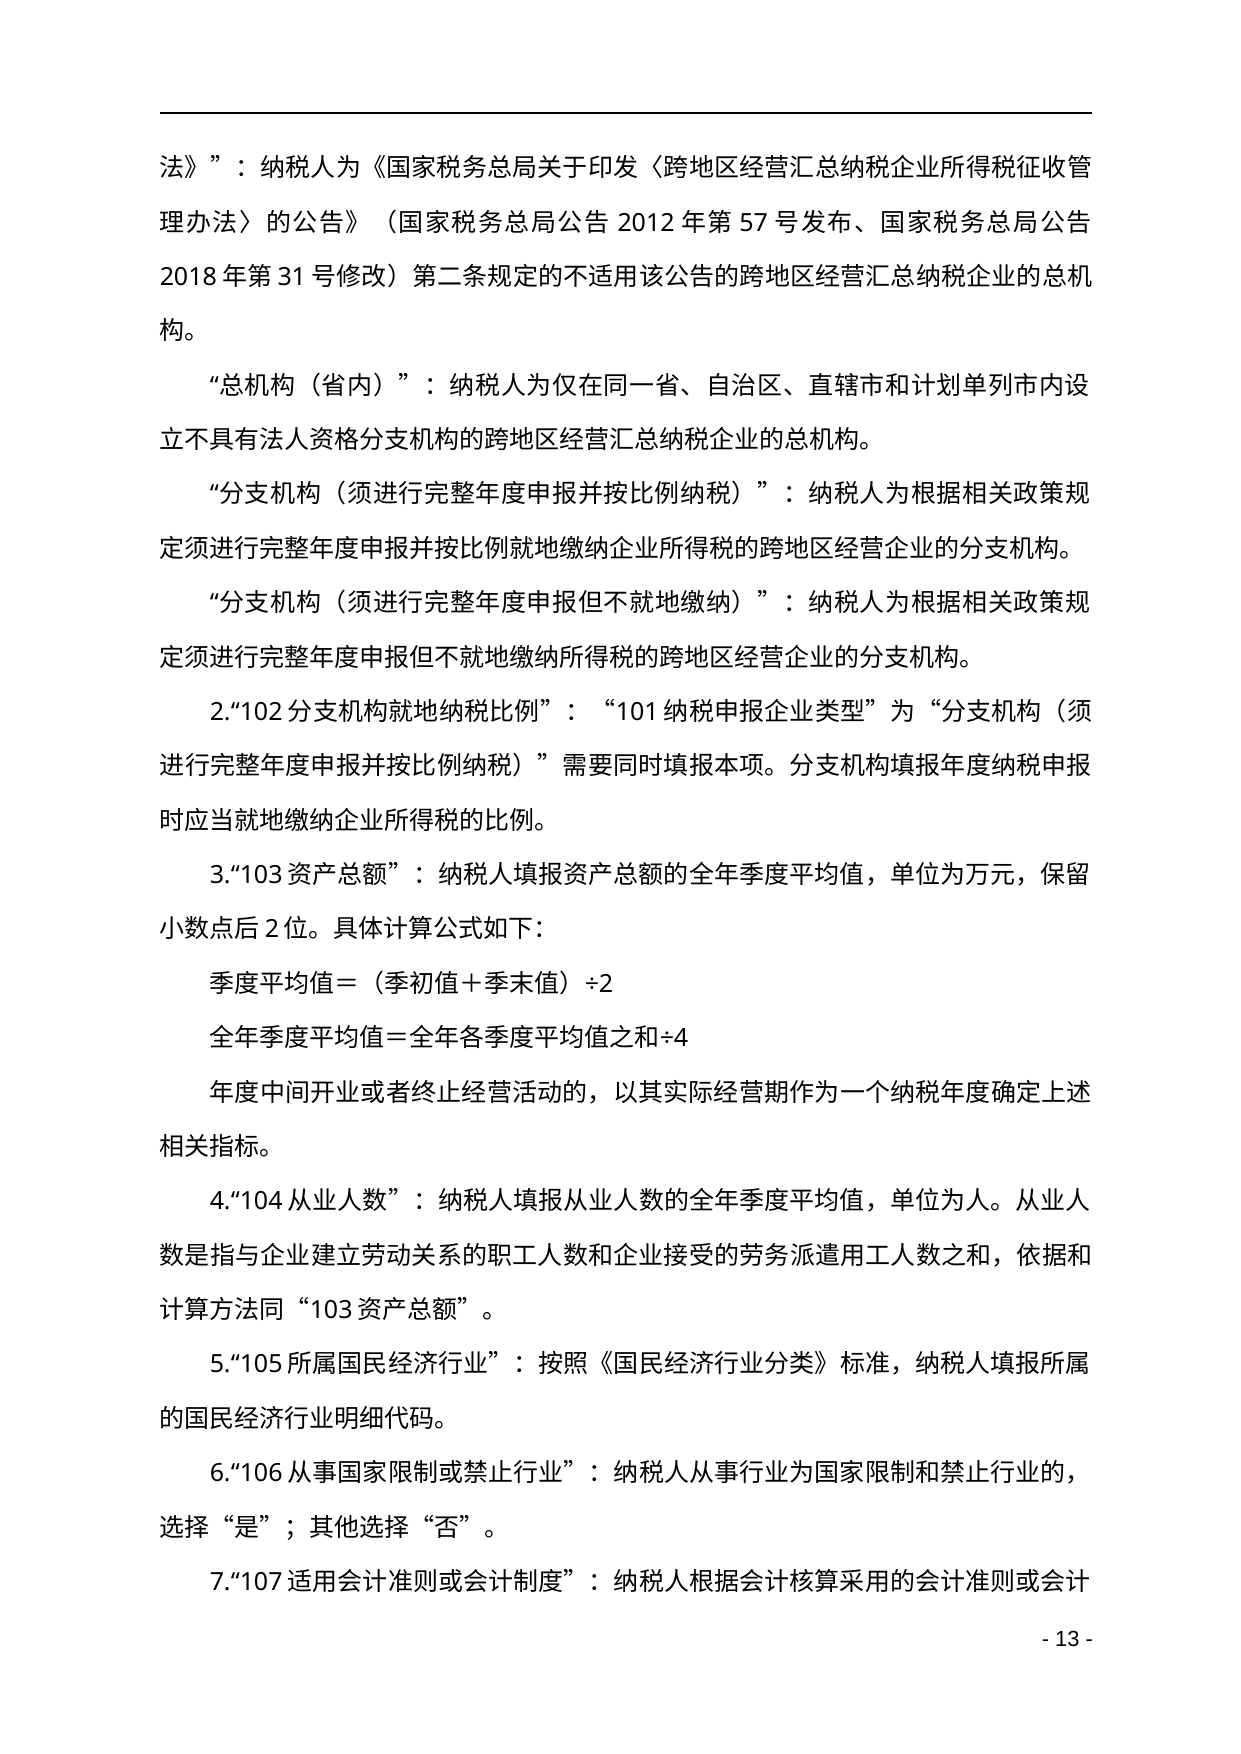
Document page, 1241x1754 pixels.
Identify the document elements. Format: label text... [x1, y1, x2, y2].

text 年度中间开业或者终止经营活动的，以其实际经营期作为一个纳税年度确定上述相关指标。 [159, 1072, 1092, 1163]
text 7.“107适用会计准则或会计制度”：纳税人根据会计核算采用的会计准则或会计制度从《会计准则或会计制度类型代码表》中选择相应的代码填入本项。 [159, 1561, 1092, 1598]
text 季度平均值＝（季初值＋季末值）÷2 [159, 963, 1092, 999]
text “总机构（跨省）——不适用《跨地区经营汇总纳税企业所得税征收管理办法》”：纳税人为《国家税务总局关于印发〈跨地区经营汇总纳税企业所得税征收管理办法〉的公告》（国家税务总局公告2012年第57号发布、国家税务总局公告2018年第31号修改）第二条规定的不适用该公告的跨地区经营汇总纳税企业的总机构。 [159, 148, 1092, 347]
text “总机构（省内）”：纳税人为仅在同一省、自治区、直辖市和计划单列市内设立不具有法人资格分支机构的跨地区经营汇总纳税企业的总机构。 [159, 365, 1092, 456]
text 全年季度平均值＝全年各季度平均值之和÷4 [159, 1018, 1092, 1054]
text 5.“105所属国民经济行业”：按照《国民经济行业分类》标准，纳税人填报所属的国民经济行业明细代码。 [159, 1344, 1092, 1434]
text 6.“106从事国家限制或禁止行业”：纳税人从事行业为国家限制和禁止行业的，选择“是”；其他选择“否”。 [159, 1453, 1092, 1543]
text 3.“103资产总额”：纳税人填报资产总额的全年季度平均值，单位为万元，保留小数点后2位。具体计算公式如下： [159, 854, 1092, 945]
text “分支机构（须进行完整年度申报但不就地缴纳）”：纳税人为根据相关政策规定须进行完整年度申报但不就地缴纳所得税的跨地区经营企业的分支机构。 [159, 583, 1092, 673]
text 4.“104从业人数”：纳税人填报从业人数的全年季度平均值，单位为人。从业人数是指与企业建立劳动关系的职工人数和企业接受的劳务派遣用工人数之和，依据和计算方法同“103资产总额”。 [159, 1181, 1092, 1326]
text 2.“102分支机构就地纳税比例”：“101纳税申报企业类型”为“分支机构（须进行完整年度申报并按比例纳税）”需要同时填报本项。分支机构填报年度纳税申报时应当就地缴纳企业所得税的比例。 [159, 691, 1092, 836]
text “分支机构（须进行完整年度申报并按比例纳税）”：纳税人为根据相关政策规定须进行完整年度申报并按比例就地缴纳企业所得税的跨地区经营企业的分支机构。 [159, 474, 1092, 564]
